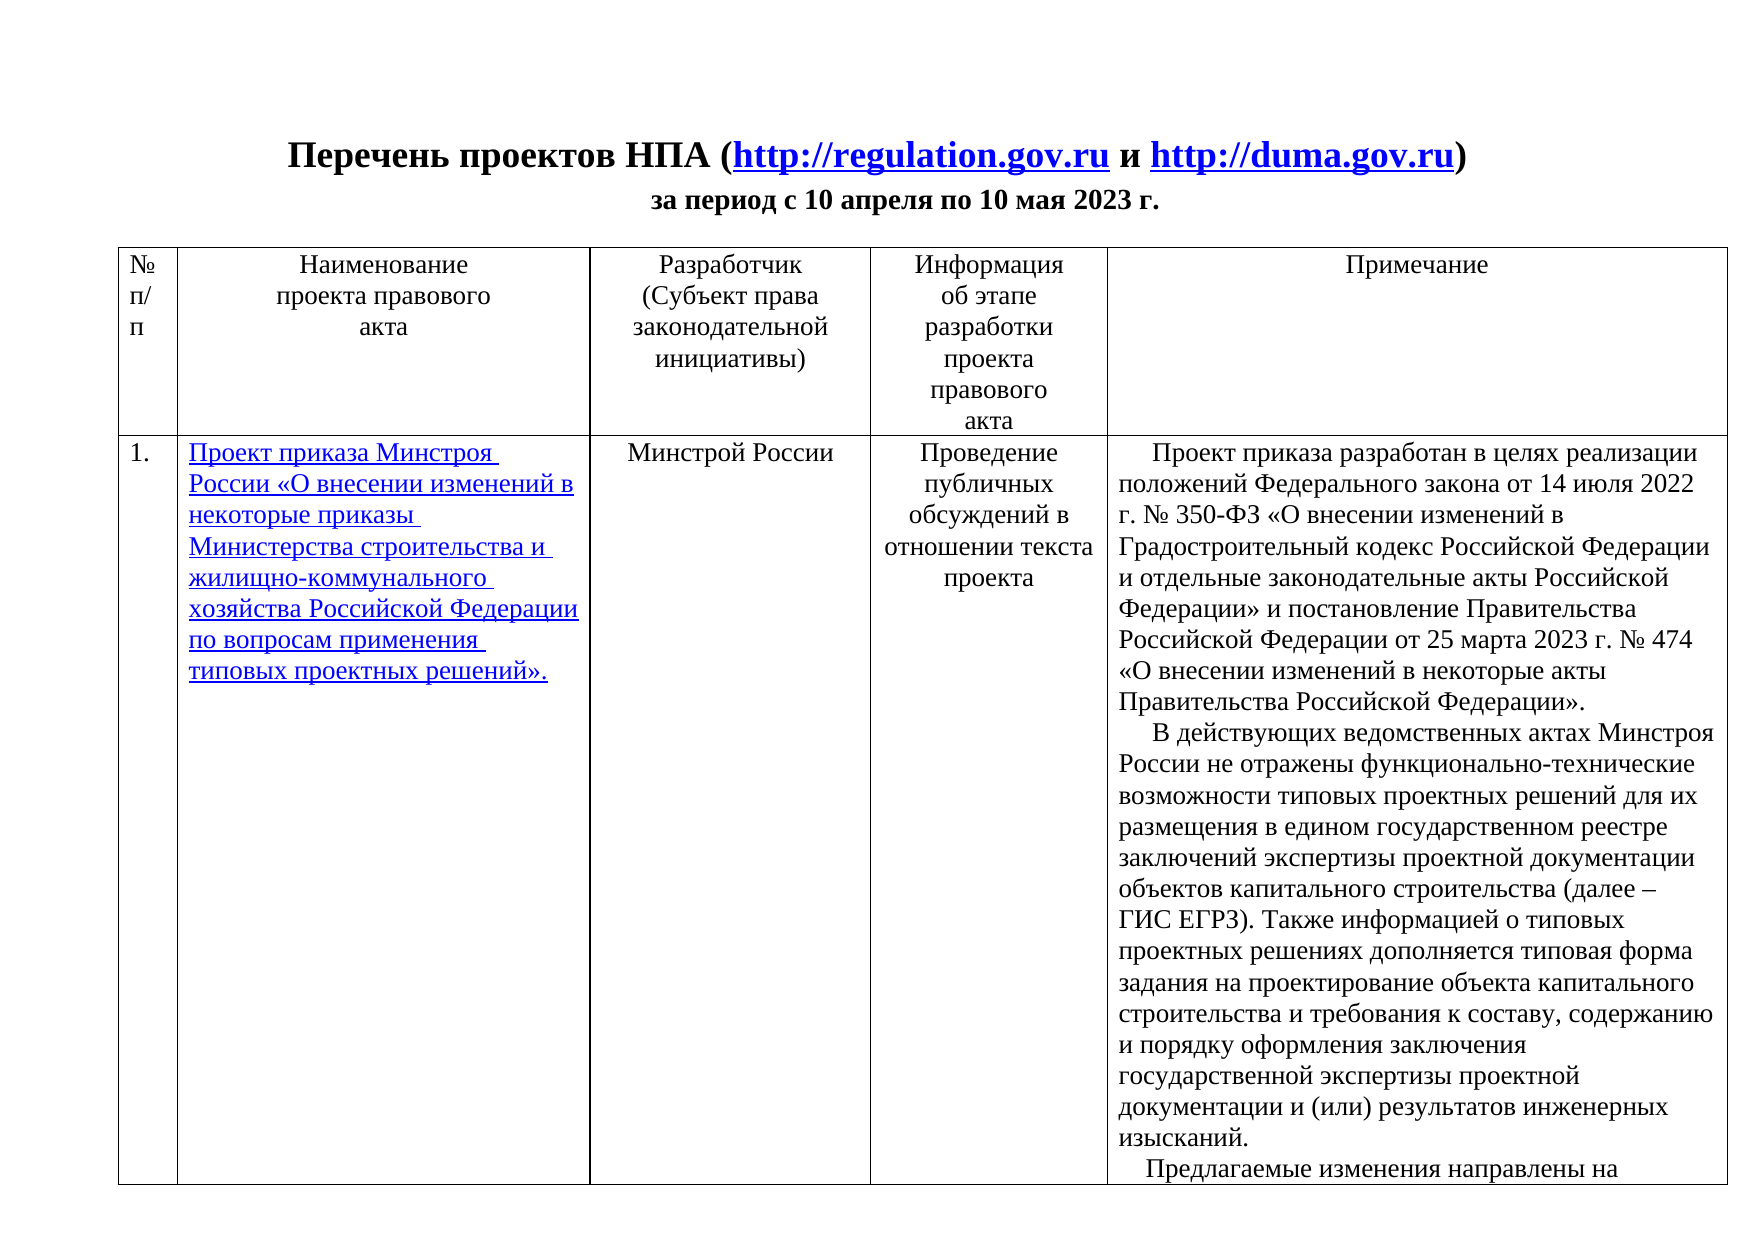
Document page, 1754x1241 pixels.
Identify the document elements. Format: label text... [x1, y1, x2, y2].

table_cell Минстрой России [591, 436, 870, 1184]
table_header Разработчик (Субъект права законодательной инициативы) [591, 248, 870, 435]
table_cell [178, 436, 589, 1184]
text Перечень проектов НПА (http://regulation.gov.ru и http://duma.gov.ru) [118, 133, 1636, 176]
text за период с 10 апреля по 10 мая 2023 г. [118, 182, 1636, 216]
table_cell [1108, 436, 1727, 1184]
table_header Примечание [1108, 248, 1727, 435]
table_header Информация об этапе разработки проекта правового акта [871, 248, 1107, 435]
table_header № п/п [119, 248, 177, 435]
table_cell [871, 436, 1107, 1184]
table_header Наименование проекта правового акта [178, 248, 589, 435]
table_cell 1. [119, 436, 177, 1184]
